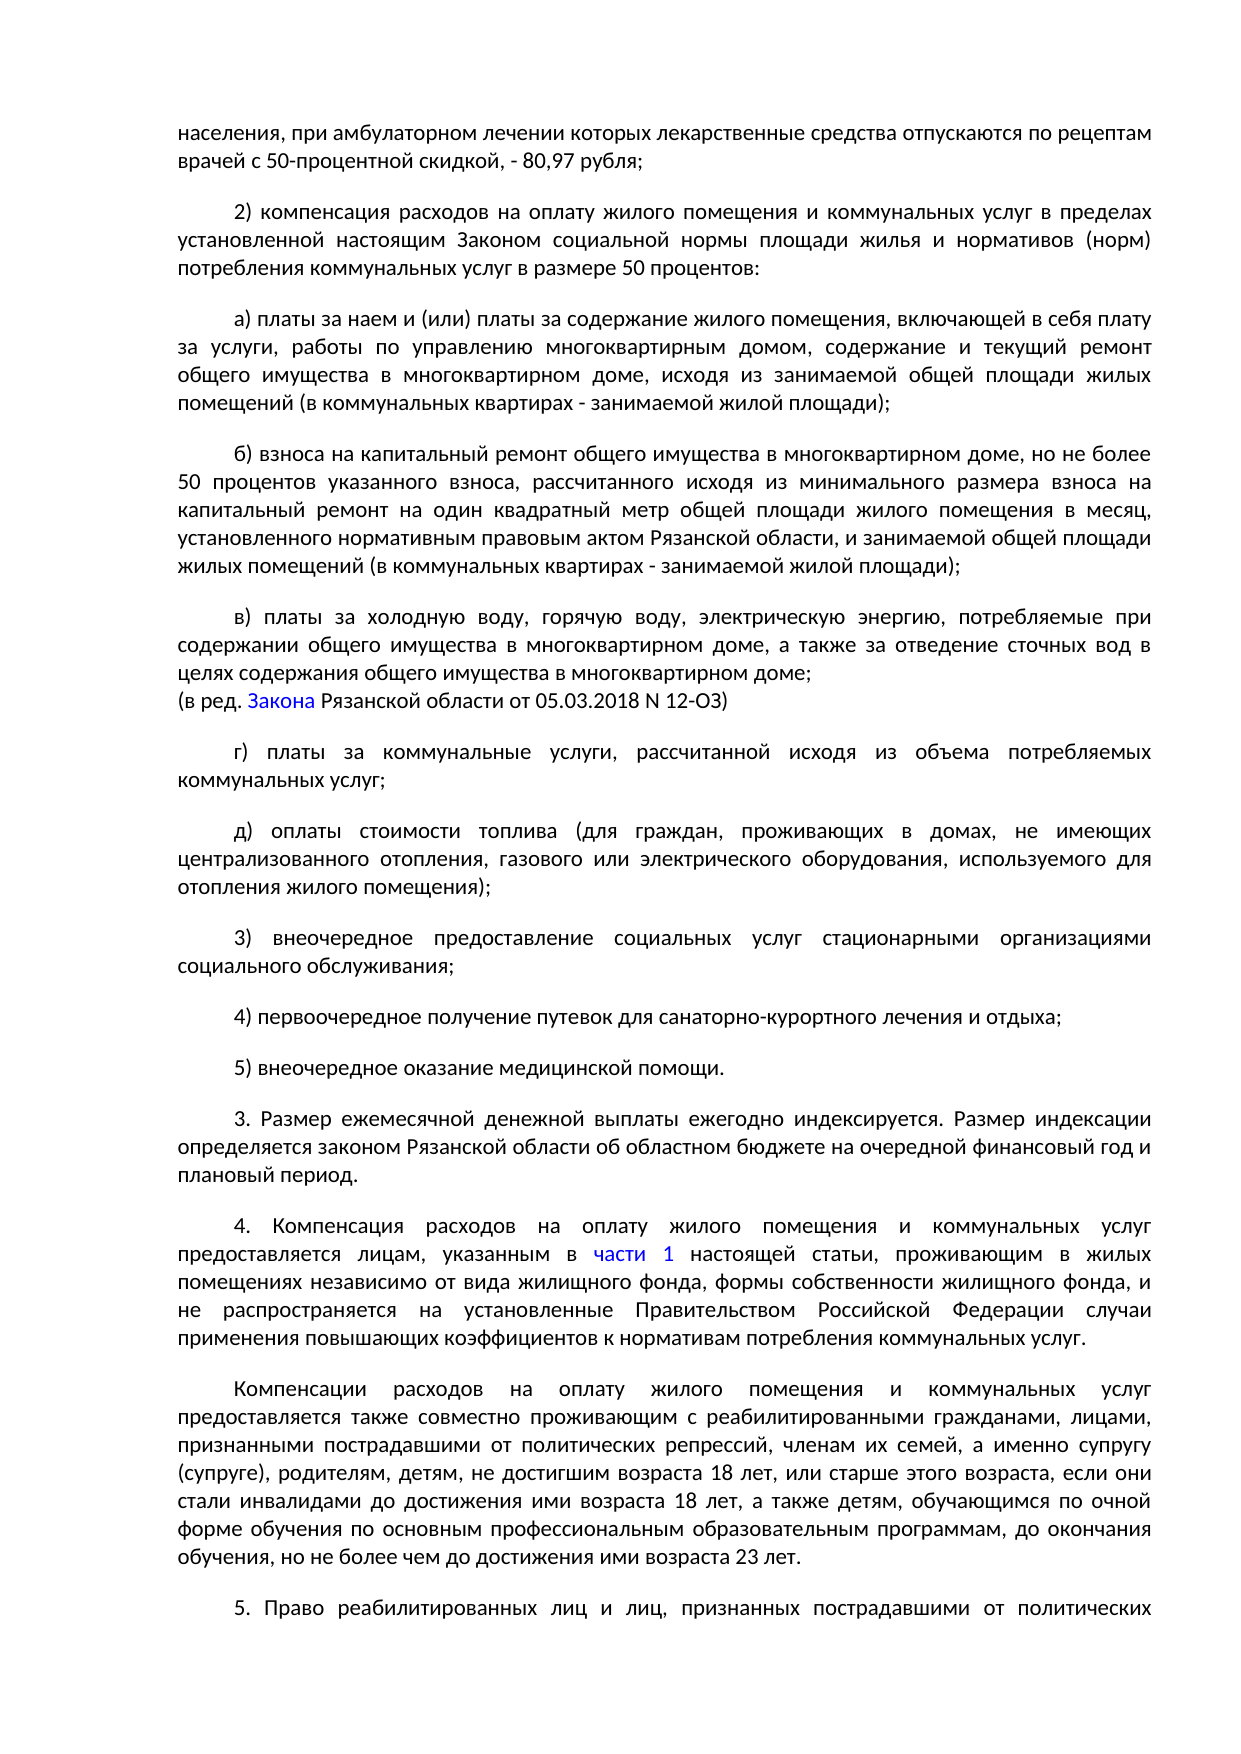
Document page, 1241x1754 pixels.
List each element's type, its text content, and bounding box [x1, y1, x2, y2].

text 4) первоочередное получение путевок для санаторно-курортного лечения и отдыха; [177, 1002, 1152, 1030]
text г) платы за коммунальные услуги, рассчитанной исходя из объема потребляемых коммунальных услуг; [177, 737, 1152, 793]
text а) платы за наем и (или) платы за содержание жилого помещения, включающей в себя плату за услуги, работы по управлению многоквартирным домом, содержание и текущий ремонт общего имущества в многоквартирном доме, исходя из занимаемой общей площади жилых помещений (в коммунальных квартирах - занимаемой жилой площади); [177, 304, 1152, 416]
text 3) внеочередное предоставление социальных услуг стационарными организациями социального обслуживания; [177, 923, 1152, 979]
text (в ред. Закона Рязанской области от 05.03.2018 N 12-ОЗ) [177, 686, 1152, 714]
text 2) компенсация расходов на оплату жилого помещения и коммунальных услуг в пределах установленной настоящим Законом социальной нормы площади жилья и нормативов (норм) потребления коммунальных услуг в размере 50 процентов: [177, 197, 1152, 281]
text Компенсации расходов на оплату жилого помещения и коммунальных услуг предоставляется также совместно проживающим с реабилитированными гражданами, лицами, признанными пострадавшими от политических репрессий, членам их семей, а именно супругу (супруге), родителям, детям, не достигшим возраста 18 лет, или старше этого возраста, если они стали инвалидами до достижения ими возраста 18 лет, а также детям, обучающимся по очной форме обучения по основным профессиональным образовательным программам, до окончания обучения, но не более чем до достижения ими возраста 23 лет. [177, 1374, 1152, 1570]
text 3. Размер ежемесячной денежной выплаты ежегодно индексируется. Размер индексации определяется законом Рязанской области об областном бюджете на очередной финансовый год и плановый период. [177, 1104, 1152, 1188]
text д) оплаты стоимости топлива (для граждан, проживающих в домах, не имеющих централизованного отопления, газового или электрического оборудования, используемого для отопления жилого помещения); [177, 816, 1152, 900]
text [177, 118, 1152, 174]
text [177, 1593, 1152, 1621]
text 5) внеочередное оказание медицинской помощи. [177, 1053, 1152, 1081]
text 4. Компенсация расходов на оплату жилого помещения и коммунальных услуг предоставляется лицам, указанным в части 1 настоящей статьи, проживающим в жилых помещениях независимо от вида жилищного фонда, формы собственности жилищного фонда, и не распространяется на установленные Правительством Российской Федерации случаи применения повышающих коэффициентов к нормативам потребления коммунальных услуг. [177, 1211, 1152, 1351]
text в) платы за холодную воду, горячую воду, электрическую энергию, потребляемые при содержании общего имущества в многоквартирном доме, а также за отведение сточных вод в целях содержания общего имущества в многоквартирном доме; [177, 602, 1152, 686]
text б) взноса на капитальный ремонт общего имущества в многоквартирном доме, но не более 50 процентов указанного взноса, рассчитанного исходя из минимального размера взноса на капитальный ремонт на один квадратный метр общей площади жилого помещения в месяц, установленного нормативным правовым актом Рязанской области, и занимаемой общей площади жилых помещений (в коммунальных квартирах - занимаемой жилой площади); [177, 439, 1152, 579]
